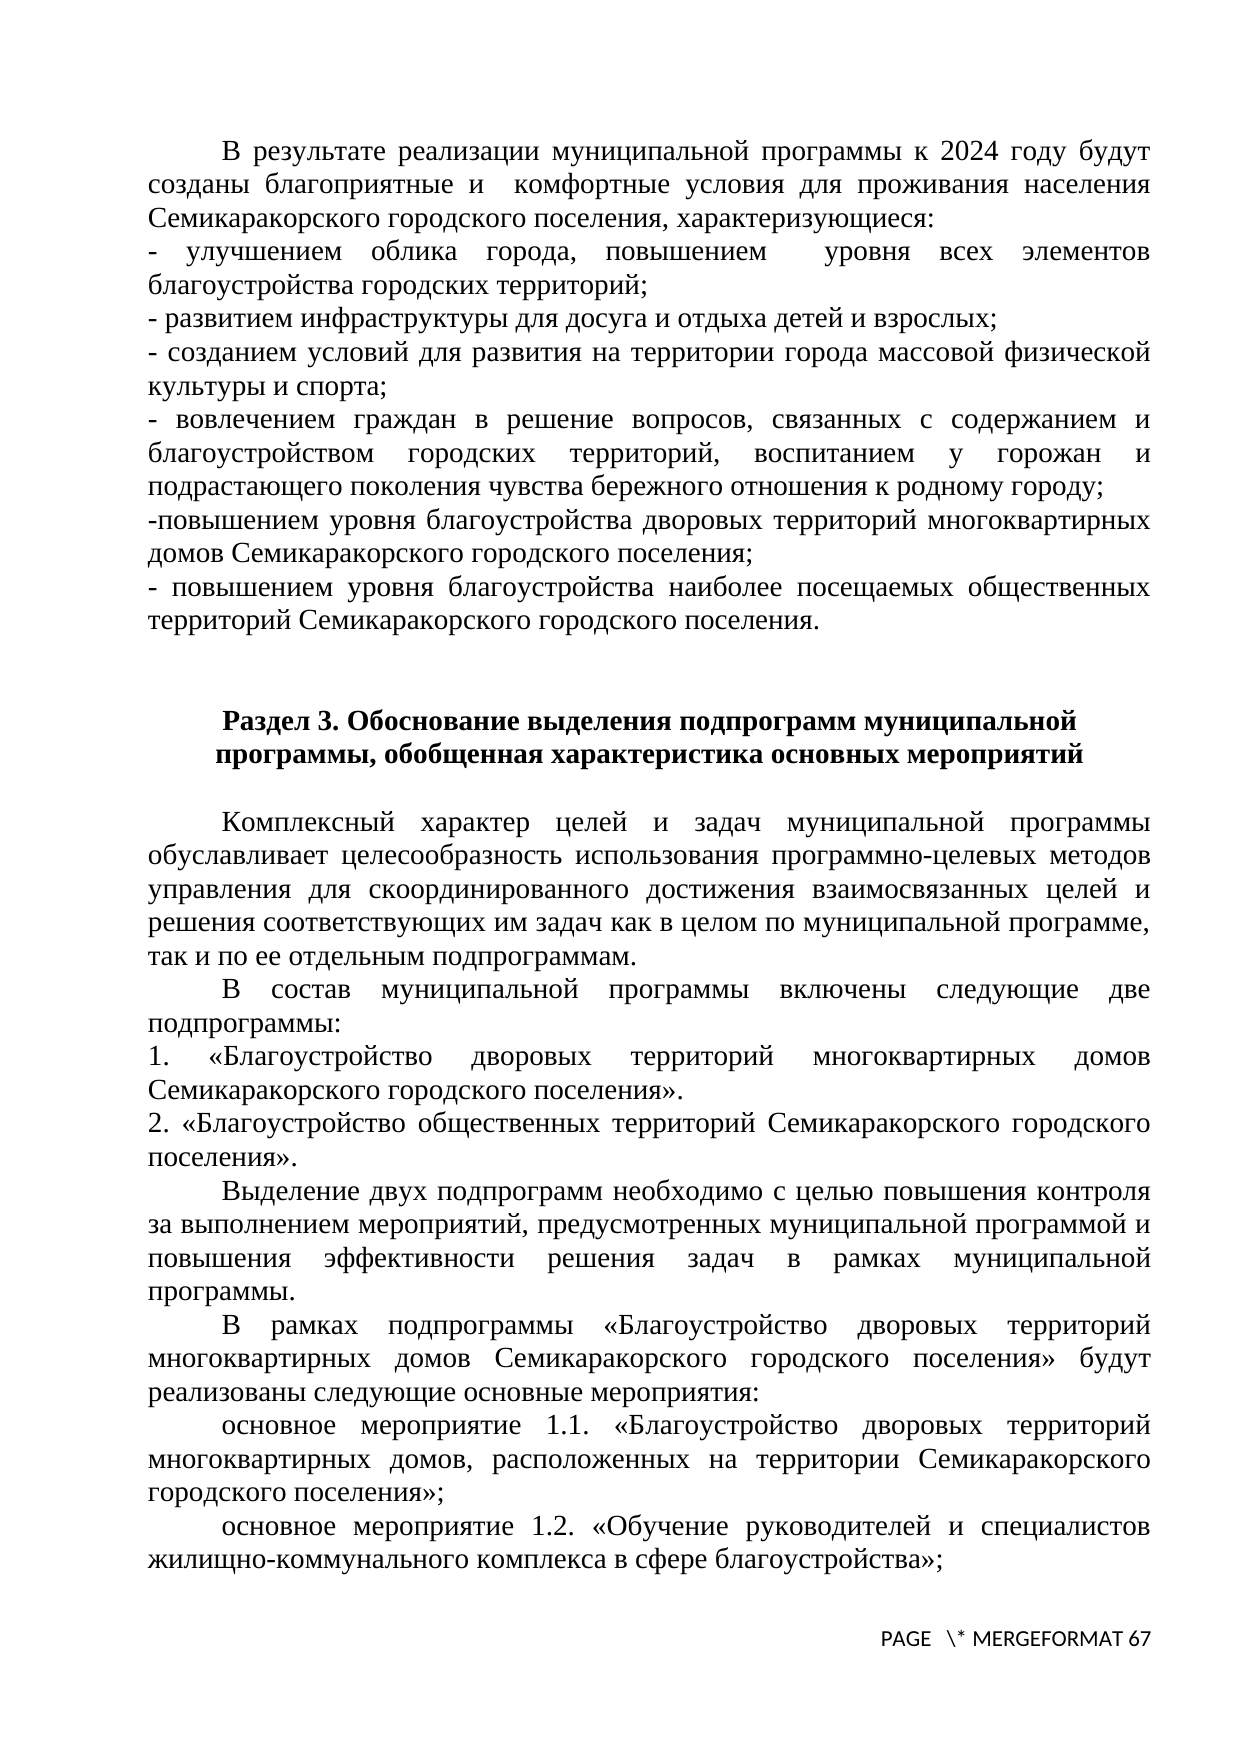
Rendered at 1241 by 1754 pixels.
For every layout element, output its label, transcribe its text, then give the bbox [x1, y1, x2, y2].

text основное мероприятие 1.2. «Обучение руководителей и специалистов жилищно-коммунального комплекса в сфере благоустройства»; [148, 1508, 1152, 1575]
text - вовлечением граждан в решение вопросов, связанных с содержанием и благоустройством городских территорий, воспитанием у горожан и подрастающего поколения чувства бережного отношения к родному городу; [148, 401, 1152, 502]
text -повышением уровня благоустройства дворовых территорий многоквартирных домов Семикаракорского городского поселения; [148, 502, 1152, 569]
text - развитием инфраструктуры для досуга и отдыха детей и взрослых; [148, 301, 1152, 334]
text 1. «Благоустройство дворовых территорий многоквартирных домов Семикаракорского городского поселения». [148, 1038, 1152, 1106]
text - созданием условий для развития на территории города массовой физической культуры и спорта; [148, 334, 1152, 401]
text основное мероприятие 1.1. «Благоустройство дворовых территорий многоквартирных домов, расположенных на территории Семикаракорского городского поселения»; [148, 1407, 1152, 1508]
text 2. «Благоустройство общественных территорий Семикаракорского городского поселения». [148, 1106, 1152, 1173]
text - повышением уровня благоустройства наиболее посещаемых общественных территорий Семикаракорского городского поселения. [148, 569, 1152, 636]
text Комплексный характер целей и задач муниципальной программы обуславливает целесообразность использования программно-целевых методов управления для скоординированного достижения взаимосвязанных целей и решения соответствующих им задач как в целом по муниципальной программе, так и по ее отдельным подпрограммам. [148, 804, 1152, 971]
text Выделение двух подпрограмм необходимо с целью повышения контроля за выполнением мероприятий, предусмотренных муниципальной программой и повышения эффективности решения задач в рамках муниципальной программы. [148, 1173, 1152, 1307]
text Раздел 3. Обоснование выделения подпрограмм муниципальной программы, обобщенная характеристика основных мероприятий [148, 703, 1152, 770]
text В рамках подпрограммы «Благоустройство дворовых территорий многоквартирных домов Семикаракорского городского поселения» будут реализованы следующие основные мероприятия: [148, 1307, 1152, 1407]
text В состав муниципальной программы включены следующие две подпрограммы: [148, 971, 1152, 1038]
text В результате реализации муниципальной программы к 2024 году будут созданы благоприятные и комфортные условия для проживания населения Семикаракорского городского поселения, характеризующиеся: [148, 133, 1152, 233]
text - улучшением облика города, повышением уровня всех элементов благоустройства городских территорий; [148, 233, 1152, 301]
